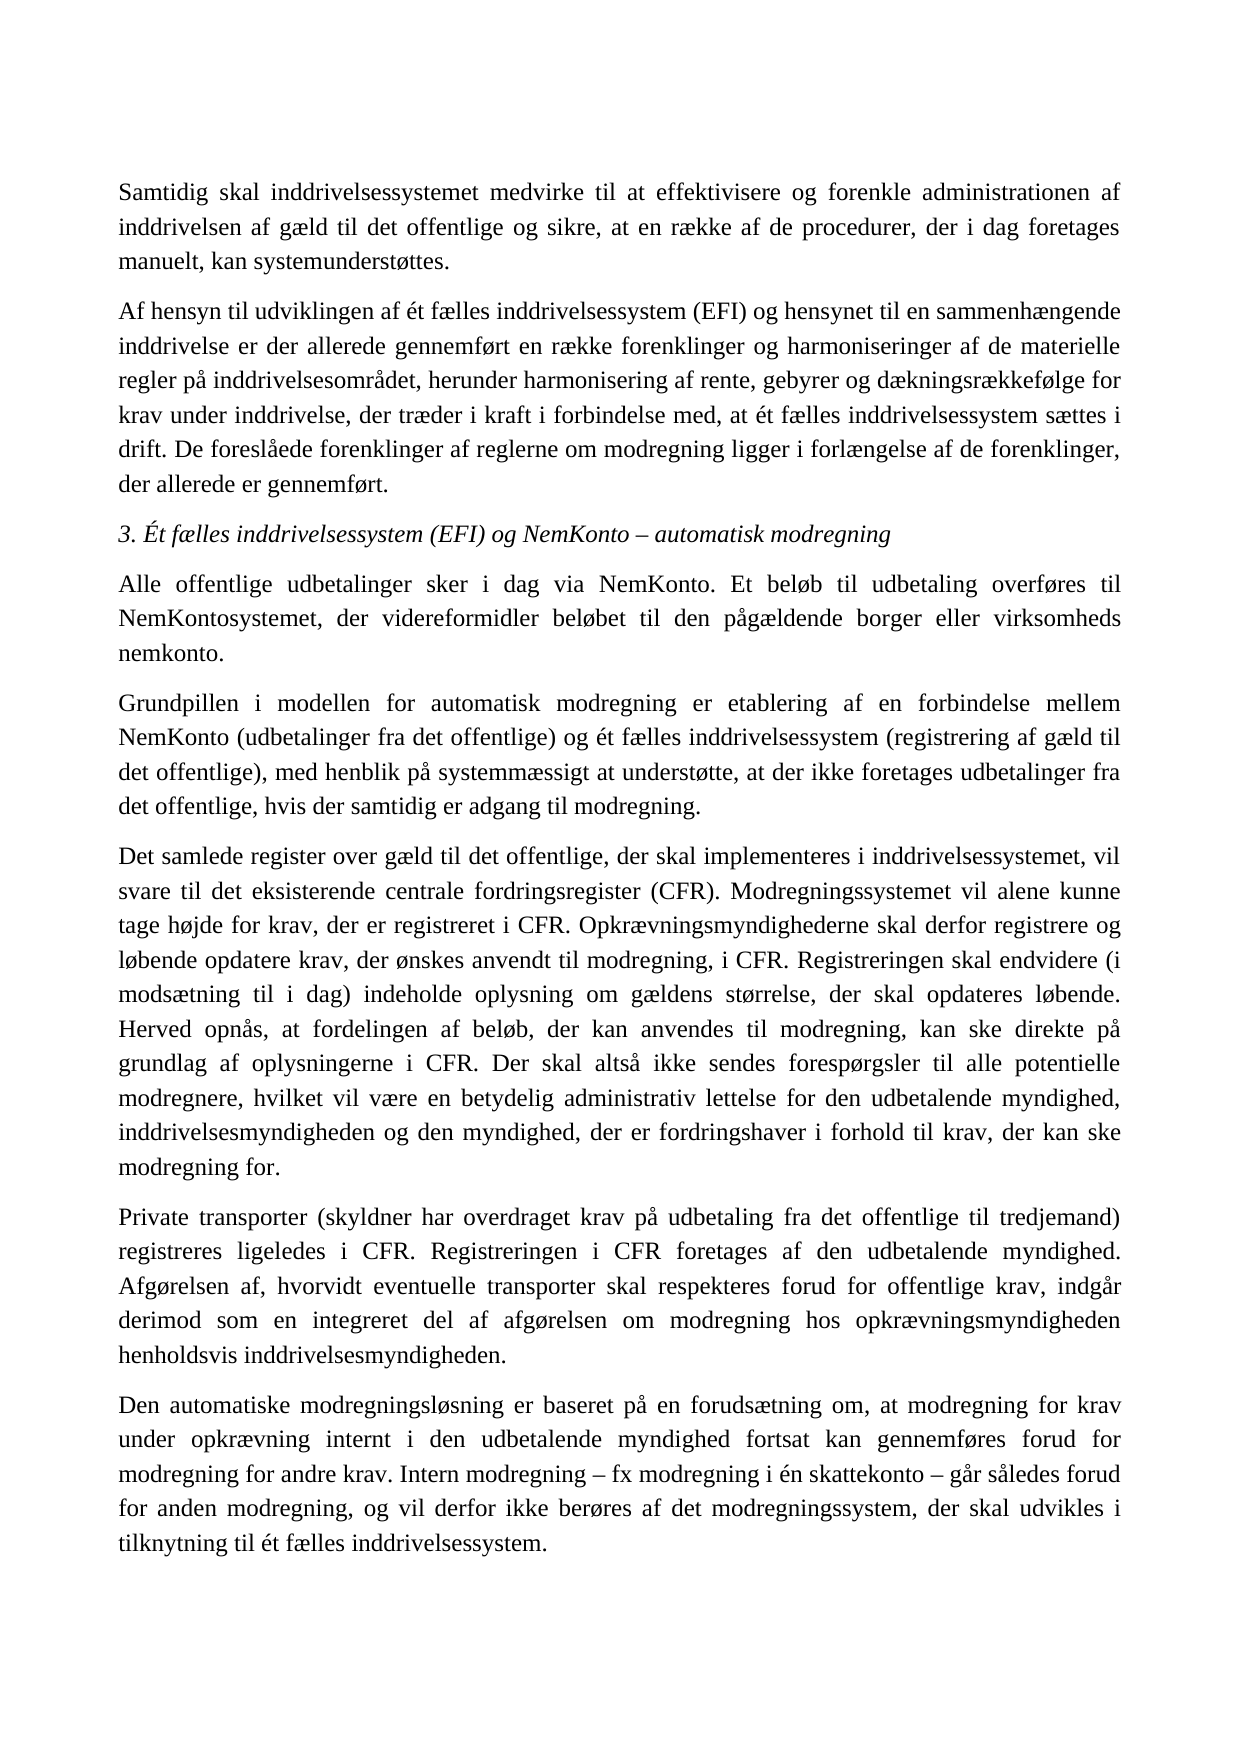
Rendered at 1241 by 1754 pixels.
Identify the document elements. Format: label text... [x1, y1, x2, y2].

text Den automatiske modregningsløsning er baseret på en forudsætning om, at modregning for krav under opkrævning internt i den udbetalende myndighed fortsat kan gennemføres forud for modregning for andre krav. Intern modregning – fx modregning i én skattekonto – går således forud for anden modregning, og vil derfor ikke berøres af det modregningssystem, der skal udvikles i tilknytning til ét fælles inddrivelsessystem. [118, 1390, 1122, 1557]
text Private transporter (skyldner har overdraget krav på udbetaling fra det offentlige til tredjemand) registreres ligeledes i CFR. Registreringen i CFR foretages af den udbetalende myndighed. Afgørelsen af, hvorvidt eventuelle transporter skal respekteres forud for offentlige krav, indgår derimod som en integreret del af afgørelsen om modregning hos opkrævningsmyndigheden henholdsvis inddrivelsesmyndigheden. [118, 1202, 1122, 1368]
text Alle offentlige udbetalinger sker i dag via NemKonto. Et beløb til udbetaling overføres til NemKontosystemet, der videreformidler beløbet til den pågældende borger eller virksomheds nemkonto. [118, 569, 1122, 667]
text 3. Ét fælles inddrivelsessystem (EFI) og NemKonto – automatisk modregning [118, 519, 1122, 547]
text Det samlede register over gæld til det offentlige, der skal implementeres i inddrivelsessystemet, vil svare til det eksisterende centrale fordringsregister (CFR). Modregningssystemet vil alene kunne tage højde for krav, der er registreret i CFR. Opkrævningsmyndighederne skal derfor registrere og løbende opdatere krav, der ønskes anvendt til modregning, i CFR. Registreringen skal endvidere (i modsætning til i dag) indeholde oplysning om gældens størrelse, der skal opdateres løbende. Herved opnås, at fordelingen af beløb, der kan anvendes til modregning, kan ske direkte på grundlag af oplysningerne i CFR. Der skal altså ikke sendes forespørgsler til alle potentielle modregnere, hvilket vil være en betydelig administrativ lettelse for den udbetalende myndighed, inddrivelsesmyndigheden og den myndighed, der er fordringshaver i forhold til krav, der kan ske modregning for. [118, 841, 1122, 1181]
text Grundpillen i modellen for automatisk modregning er etablering af en forbindelse mellem NemKonto (udbetalinger fra det offentlige) og ét fælles inddrivelsessystem (registrering af gæld til det offentlige), med henblik på systemmæssigt at understøtte, at der ikke foretages udbetalinger fra det offentlige, hvis der samtidig er adgang til modregning. [118, 688, 1122, 820]
text Samtidig skal inddrivelsessystemet medvirke til at effektivisere og forenkle administrationen af inddrivelsen af gæld til det offentlige og sikre, at en række af de procedurer, der i dag foretages manuelt, kan systemunderstøttes. [118, 177, 1122, 275]
text Af hensyn til udviklingen af ét fælles inddrivelsessystem (EFI) og hensynet til en sammenhængende inddrivelse er der allerede gennemført en række forenklinger og harmoniseringer af de materielle regler på inddrivelsesområdet, herunder harmonisering af rente, gebyrer og dækningsrækkefølge for krav under inddrivelse, der træder i kraft i forbindelse med, at ét fælles inddrivelsessystem sættes i drift. De foreslåede forenklinger af reglerne om modregning ligger i forlængelse af de forenklinger, der allerede er gennemført. [118, 296, 1122, 497]
